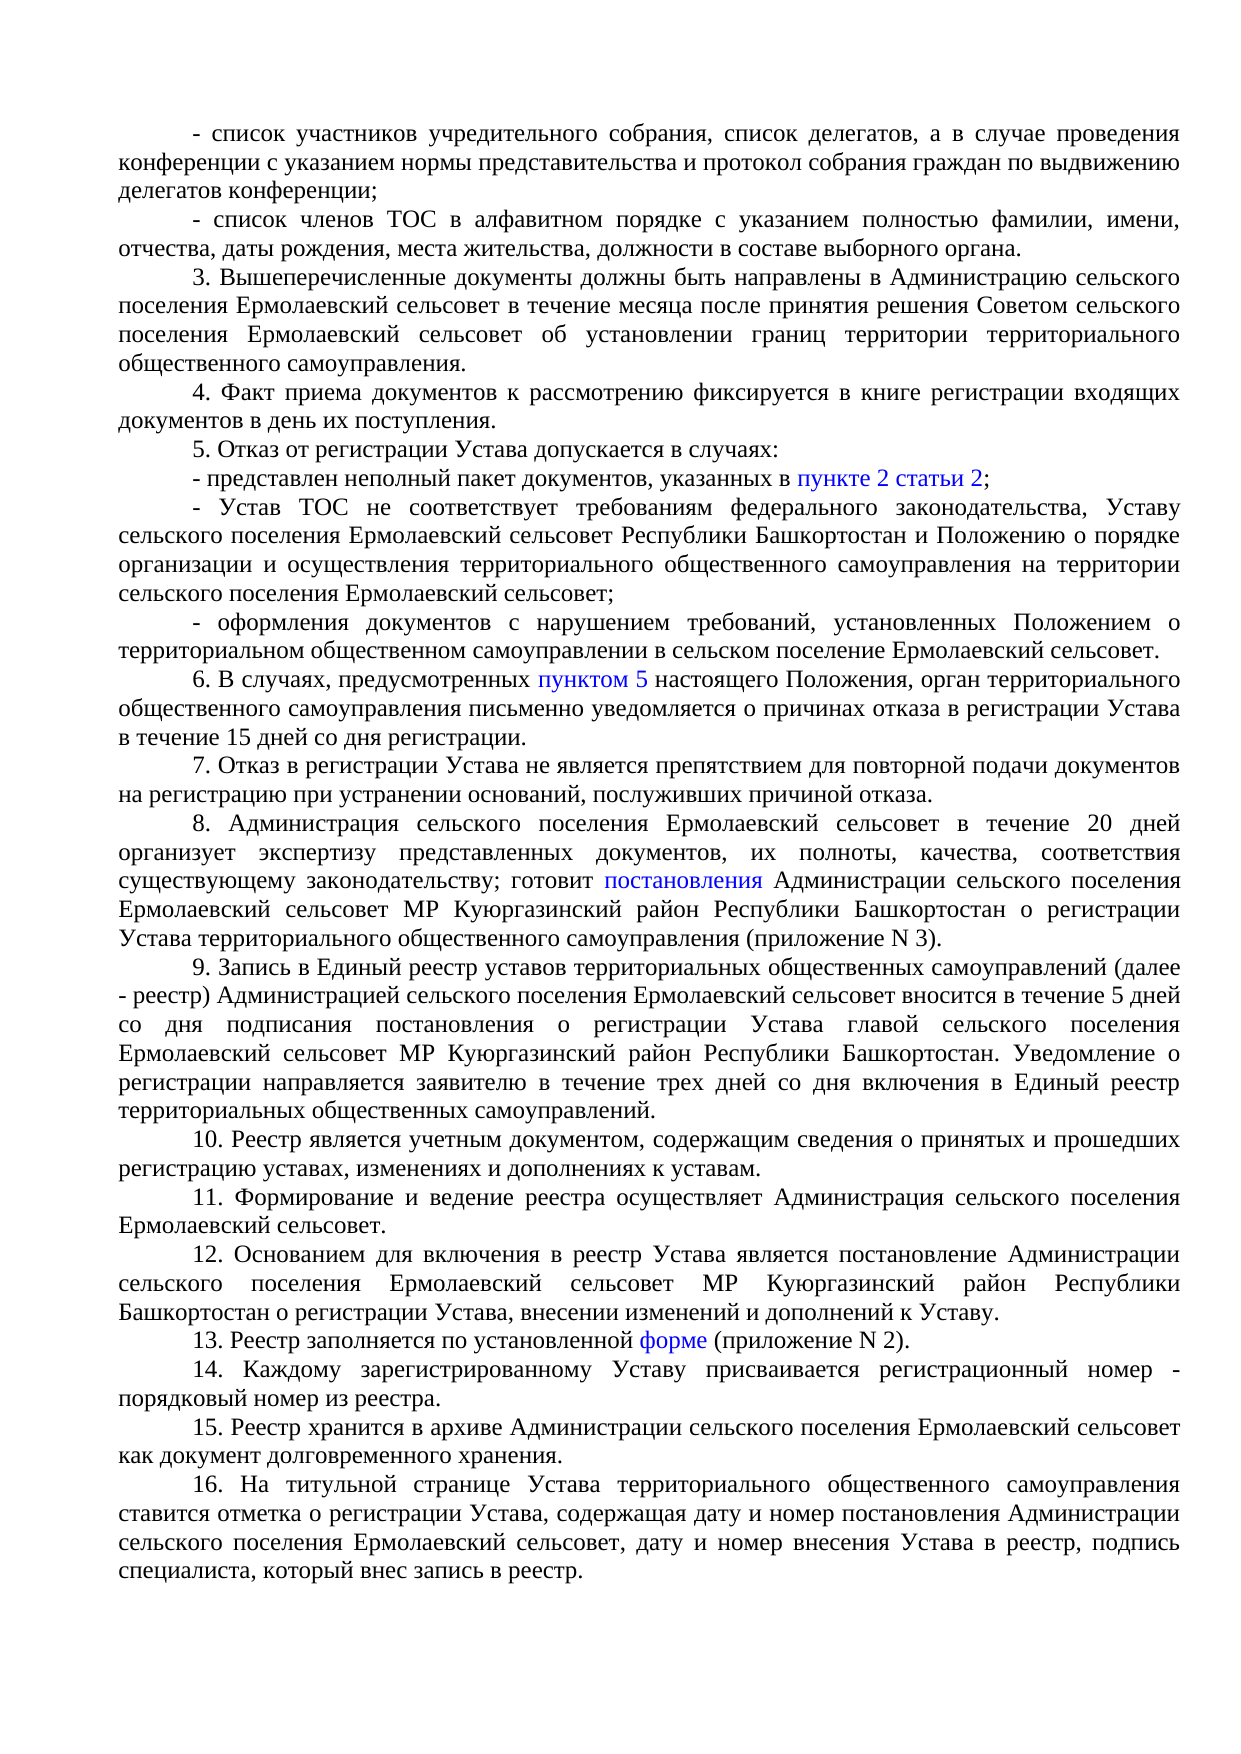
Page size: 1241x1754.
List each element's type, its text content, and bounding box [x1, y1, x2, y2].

text 3. Вышеперечисленные документы должны быть направлены в Администрацию сельского поселения Ермолаевский сельсовет в течение месяца после принятия решения Советом сельского поселения Ермолаевский сельсовет об установлении границ территории территориального общественного самоуправления. [118, 262, 1181, 377]
text 13. Реестр заполняется по установленной форме (приложение N 2). [118, 1326, 1181, 1354]
text 6. В случаях, предусмотренных пунктом 5 настоящего Положения, орган территориального общественного самоуправления письменно уведомляется о причинах отказа в регистрации Устава в течение 15 дней со дня регистрации. [118, 664, 1181, 751]
text 15. Реестр хранится в архиве Администрации сельского поселения Ермолаевский сельсовет как документ долговременного хранения. [118, 1412, 1181, 1469]
text 16. На титульной странице Устава территориального общественного самоуправления ставится отметка о регистрации Устава, содержащая дату и номер постановления Администрации сельского поселения Ермолаевский сельсовет, дату и номер внесения Устава в реестр, подпись специалиста, который внес запись в реестр. [118, 1469, 1181, 1584]
text - список участников учредительного собрания, список делегатов, а в случае проведения конференции с указанием нормы представительства и протокол собрания граждан по выдвижению делегатов конференции; [118, 118, 1181, 204]
text 11. Формирование и ведение реестра осуществляет Администрация сельского поселения Ермолаевский сельсовет. [118, 1182, 1181, 1239]
text 10. Реестр является учетным документом, содержащим сведения о принятых и прошедших регистрацию уставах, изменениях и дополнениях к уставам. [118, 1124, 1181, 1182]
text 5. Отказ от регистрации Устава допускается в случаях: [118, 434, 1181, 463]
text - список членов ТОС в алфавитном порядке с указанием полностью фамилии, имени, отчества, даты рождения, места жительства, должности в составе выборного органа. [118, 204, 1181, 262]
text - представлен неполный пакет документов, указанных в пункте 2 статьи 2; [118, 463, 1181, 492]
text - Устав ТОС не соответствует требованиям федерального законодательства, Уставу сельского поселения Ермолаевский сельсовет Республики Башкортостан и Положению о порядке организации и осуществления территориального общественного самоуправления на территории сельского поселения Ермолаевский сельсовет; [118, 492, 1181, 607]
text 12. Основанием для включения в реестр Устава является постановление Администрации сельского поселения Ермолаевский сельсовет МР Куюргазинский район Республики Башкортостан о регистрации Устава, внесении изменений и дополнений к Уставу. [118, 1239, 1181, 1326]
text 4. Факт приема документов к рассмотрению фиксируется в книге регистрации входящих документов в день их поступления. [118, 377, 1181, 434]
text - оформления документов с нарушением требований, установленных Положением о территориальном общественном самоуправлении в сельском поселение Ермолаевский сельсовет. [118, 607, 1181, 664]
text 14. Каждому зарегистрированному Уставу присваивается регистрационный номер - порядковый номер из реестра. [118, 1354, 1181, 1412]
text 8. Администрация сельского поселения Ермолаевский сельсовет в течение 20 дней организует экспертизу представленных документов, их полноты, качества, соответствия существующему законодательству; готовит постановления Администрации сельского поселения Ермолаевский сельсовет МР Куюргазинский район Республики Башкортостан о регистрации Устава территориального общественного самоуправления (приложение N 3). [118, 808, 1181, 952]
text 9. Запись в Единый реестр уставов территориальных общественных самоуправлений (далее - реестр) Администрацией сельского поселения Ермолаевский сельсовет вносится в течение 5 дней со дня подписания постановления о регистрации Устава главой сельского поселения Ермолаевский сельсовет МР Куюргазинский район Республики Башкортостан. Уведомление о регистрации направляется заявителю в течение трех дней со дня включения в Единый реестр территориальных общественных самоуправлений. [118, 952, 1181, 1124]
text 7. Отказ в регистрации Устава не является препятствием для повторной подачи документов на регистрацию при устранении оснований, послуживших причиной отказа. [118, 751, 1181, 808]
